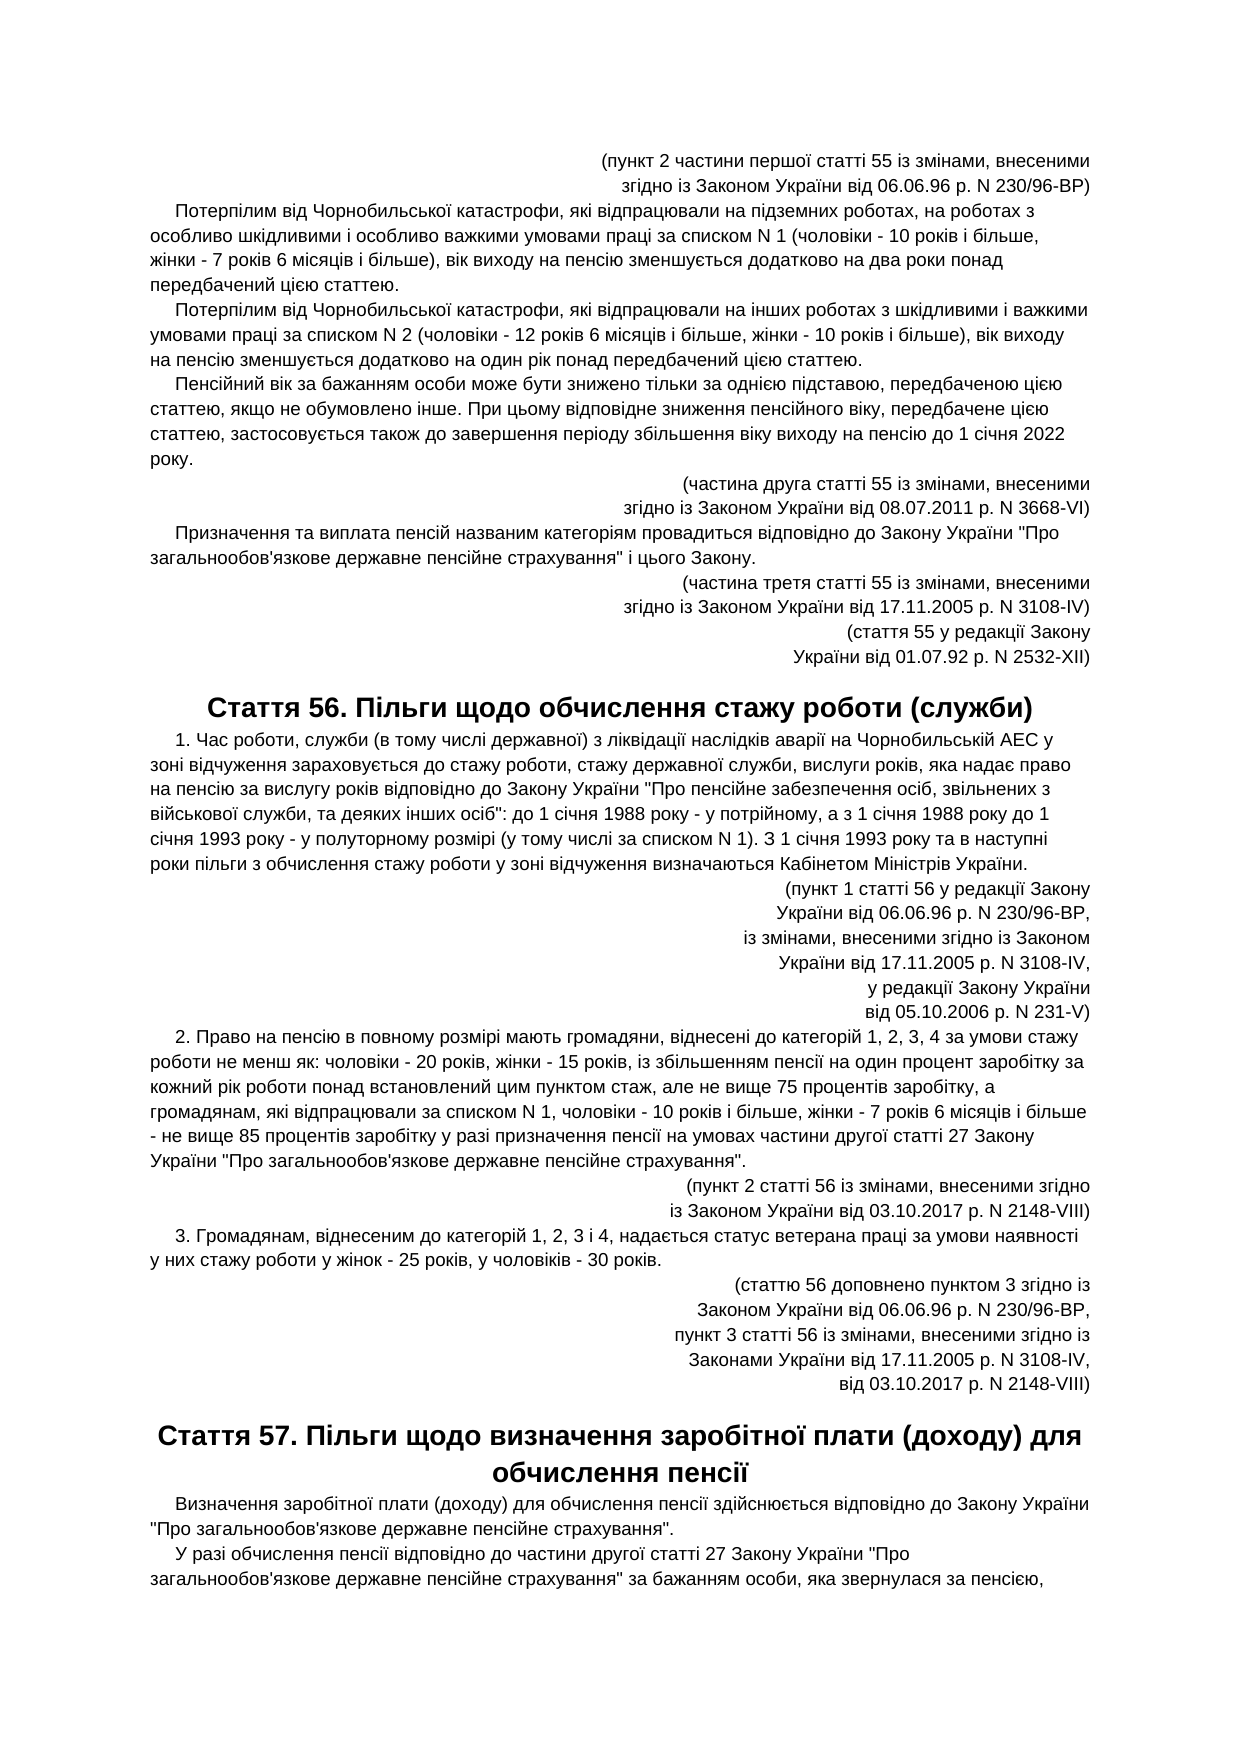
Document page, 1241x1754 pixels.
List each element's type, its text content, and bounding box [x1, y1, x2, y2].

text Призначення та виплата пенсій названим категоріям провадиться відповідно до Закону України "Про загальнообов'язкове державне пенсійне страхування" і цього Закону. [150, 522, 1090, 568]
text (пункт 2 частини першої статті 55 із змінами, внесеними згідно із Законом України від 06.06.96 р. N 230/96-ВР) [150, 150, 1090, 196]
text (пункт 2 статті 56 із змінами, внесеними згідно із Законом України від 03.10.2017 р. N 2148-VIII) [150, 1175, 1090, 1221]
text 3. Громадянам, віднесеним до категорій 1, 2, 3 і 4, надається статус ветерана праці за умови наявності у них стажу роботи у жінок - 25 років, у чоловіків - 30 років. [150, 1224, 1090, 1271]
text (частина друга статті 55 із змінами, внесеними згідно із Законом України від 08.07.2011 р. N 3668-VI) [150, 472, 1090, 519]
text (пункт 1 статті 56 у редакції Закону України від 06.06.96 р. N 230/96-ВР, із змінами, внесеними згідно із Законом України від 17.11.2005 р. N 3108-IV, у редакції Закону України від 05.10.2006 р. N 231-V) [150, 877, 1090, 1023]
text (частина третя статті 55 із змінами, внесеними згідно із Законом України від 17.11.2005 р. N 3108-IV) [150, 571, 1090, 618]
text (статтю 56 доповнено пунктом 3 згідно із Законом України від 06.06.96 р. N 230/96-ВР, пункт 3 статті 56 із змінами, внесеними згідно із Законами України від 17.11.2005 р. N 3108-IV, від 03.10.2017 р. N 2148-VIII) [150, 1274, 1090, 1395]
text Потерпілим від Чорнобильської катастрофи, які відпрацювали на підземних роботах, на роботах з особливо шкідливими і особливо важкими умовами праці за списком N 1 (чоловіки - 10 років і більше, жінки - 7 років 6 місяців і більше), вік виходу на пенсію зменшується додатково на два роки понад передбачений цією статтею. [150, 199, 1090, 296]
text 2. Право на пенсію в повному розмірі мають громадяни, віднесені до категорій 1, 2, 3, 4 за умови стажу роботи не менш як: чоловіки - 20 років, жінки - 15 років, із збільшенням пенсії на один процент заробітку за кожний рік роботи понад встановлений цим пунктом стаж, але не вище 75 процентів заробітку, а громадянам, які відпрацювали за списком N 1, чоловіки - 10 років і більше, жінки - 7 років 6 місяців і більше - не вище 85 процентів заробітку у разі призначення пенсії на умовах частини другої статті 27 Закону України "Про загальнообов'язкове державне пенсійне страхування". [150, 1026, 1090, 1172]
subtitle Стаття 57. Пільги щодо визначення заробітної плати (доходу) для обчислення пенсії [150, 1419, 1090, 1488]
text 1. Час роботи, служби (в тому числі державної) з ліквідації наслідків аварії на Чорнобильській АЕС у зоні відчуження зараховується до стажу роботи, стажу державної служби, вислуги років, яка надає право на пенсію за вислугу років відповідно до Закону України "Про пенсійне забезпечення осіб, звільнених з військової служби, та деяких інших осіб": до 1 січня 1988 року - у потрійному, а з 1 січня 1988 року до 1 січня 1993 року - у полуторному розмірі (у тому числі за списком N 1). З 1 січня 1993 року та в наступні роки пільги з обчислення стажу роботи у зоні відчуження визначаються Кабінетом Міністрів України. [150, 729, 1090, 874]
text Потерпілим від Чорнобильської катастрофи, які відпрацювали на інших роботах з шкідливими і важкими умовами праці за списком N 2 (чоловіки - 12 років 6 місяців і більше, жінки - 10 років і більше), вік виходу на пенсію зменшується додатково на один рік понад передбачений цією статтею. [150, 299, 1090, 370]
subtitle Стаття 56. Пільги щодо обчислення стажу роботи (служби) [150, 691, 1090, 724]
text Визначення заробітної плати (доходу) для обчислення пенсії здійснюється відповідно до Закону України "Про загальнообов'язкове державне пенсійне страхування". [150, 1493, 1090, 1539]
text Пенсійний вік за бажанням особи може бути знижено тільки за однією підставою, передбаченою цією статтею, якщо не обумовлено інше. При цьому відповідне зниження пенсійного віку, передбачене цією статтею, застосовується також до завершення періоду збільшення віку виходу на пенсію до 1 січня 2022 року. [150, 373, 1090, 469]
text (стаття 55 у редакції Закону України від 01.07.92 р. N 2532-XII) [150, 621, 1090, 667]
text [150, 1543, 1090, 1589]
